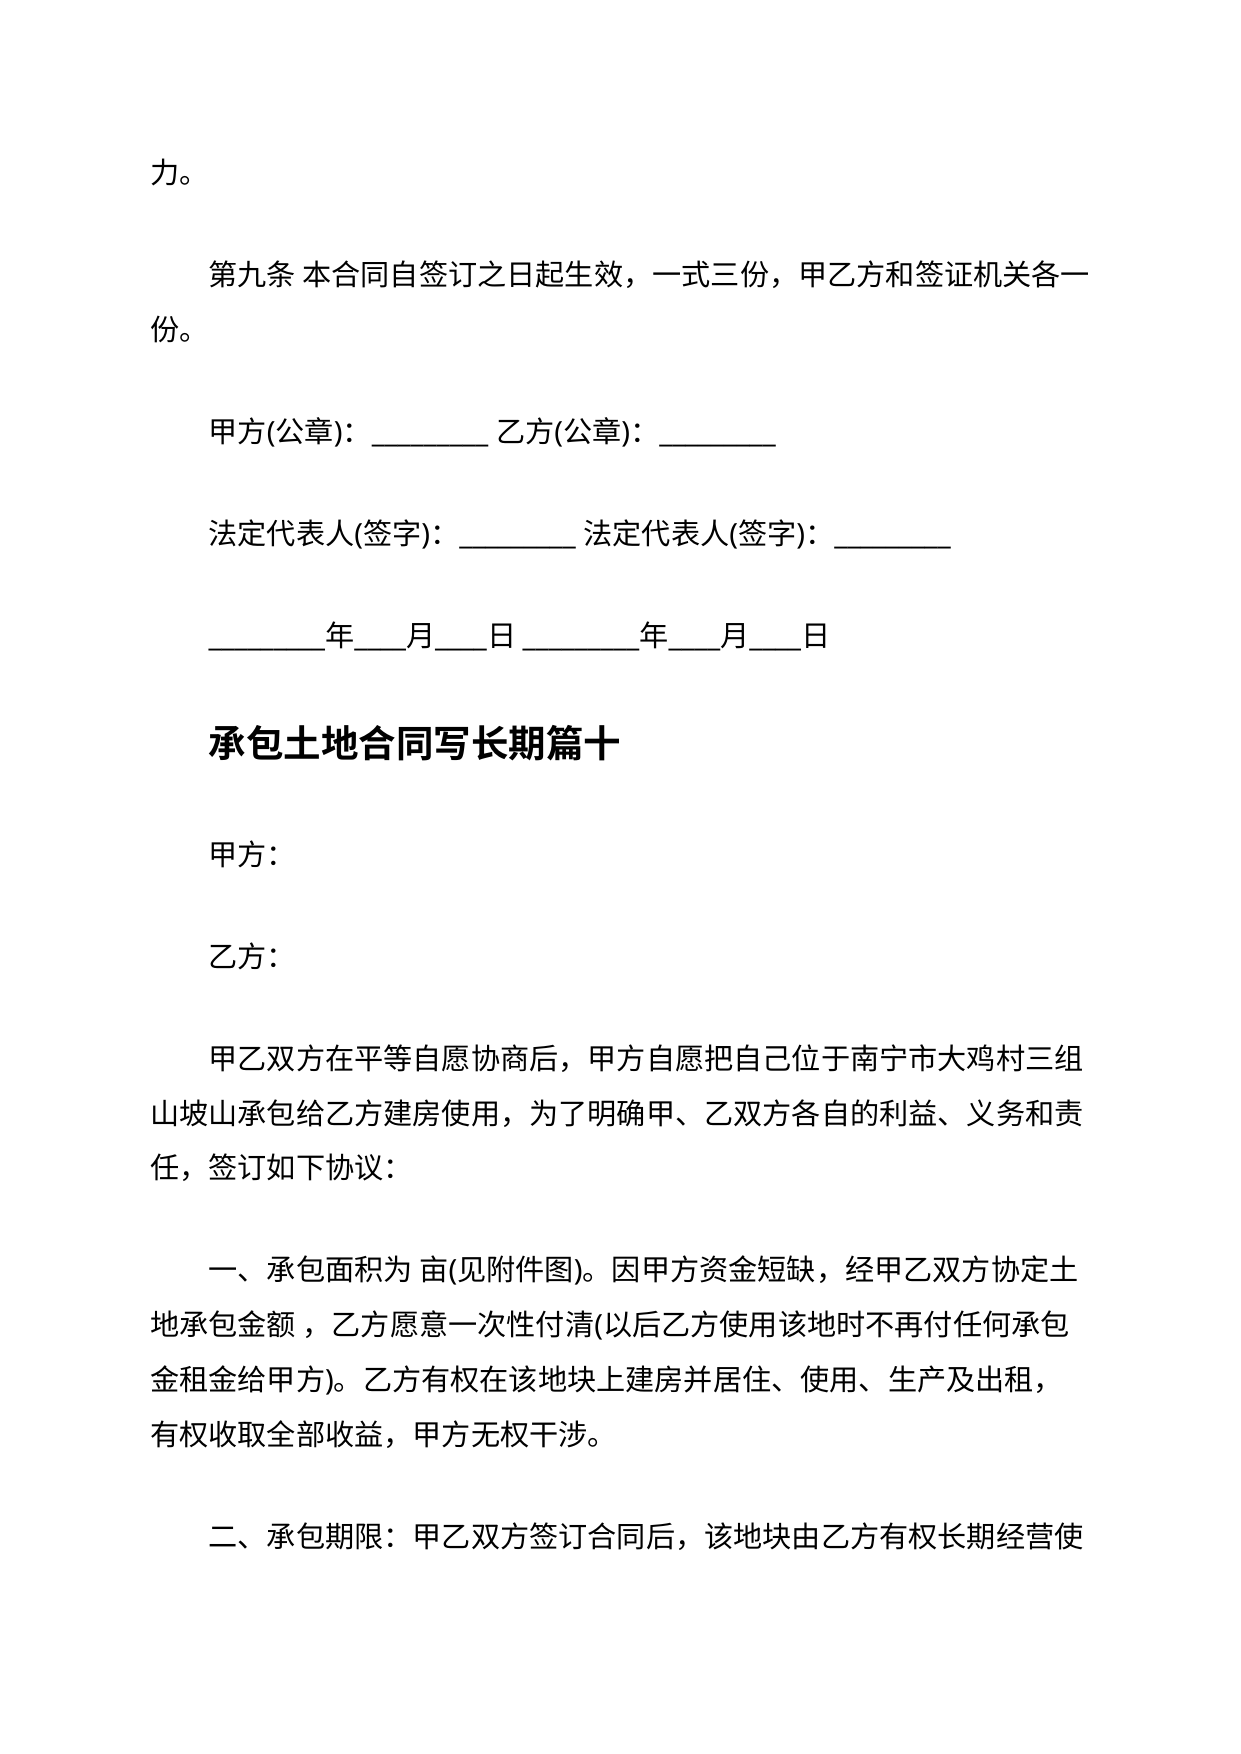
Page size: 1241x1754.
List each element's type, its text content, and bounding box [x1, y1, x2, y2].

text 法定代表人(签字)：_________ 法定代表人(签字)：_________ [150, 510, 1090, 553]
text 甲方(公章)：_________ 乙方(公章)：_________ [150, 408, 1090, 451]
text 第九条 本合同自签订之日起生效，一式三份，甲乙方和签证机关各一份。 [150, 252, 1090, 349]
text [150, 150, 1090, 192]
text 甲乙双方在平等自愿协商后，甲方自愿把自己位于南宁市大鸡村三组山坡山承包给乙方建房使用，为了明确甲、乙双方各自的利益、义务和责任，签订如下协议： [150, 1035, 1090, 1187]
text 乙方： [150, 933, 1090, 976]
text 甲方： [150, 832, 1090, 874]
text 一、承包面积为 亩(见附件图)。因甲方资金短缺，经甲乙双方协定土地承包金额 ，乙方愿意一次性付清(以后乙方使用该地时不再付任何承包金租金给甲方)。乙方有权在该地块上建房并居住、使用、生产及出租，有权收取全部收益，甲方无权干涉。 [150, 1247, 1090, 1454]
text _________年____月____日 _________年____月____日 [150, 612, 1090, 655]
text 承包土地合同写长期篇十 [150, 714, 1090, 769]
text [150, 1514, 1090, 1556]
